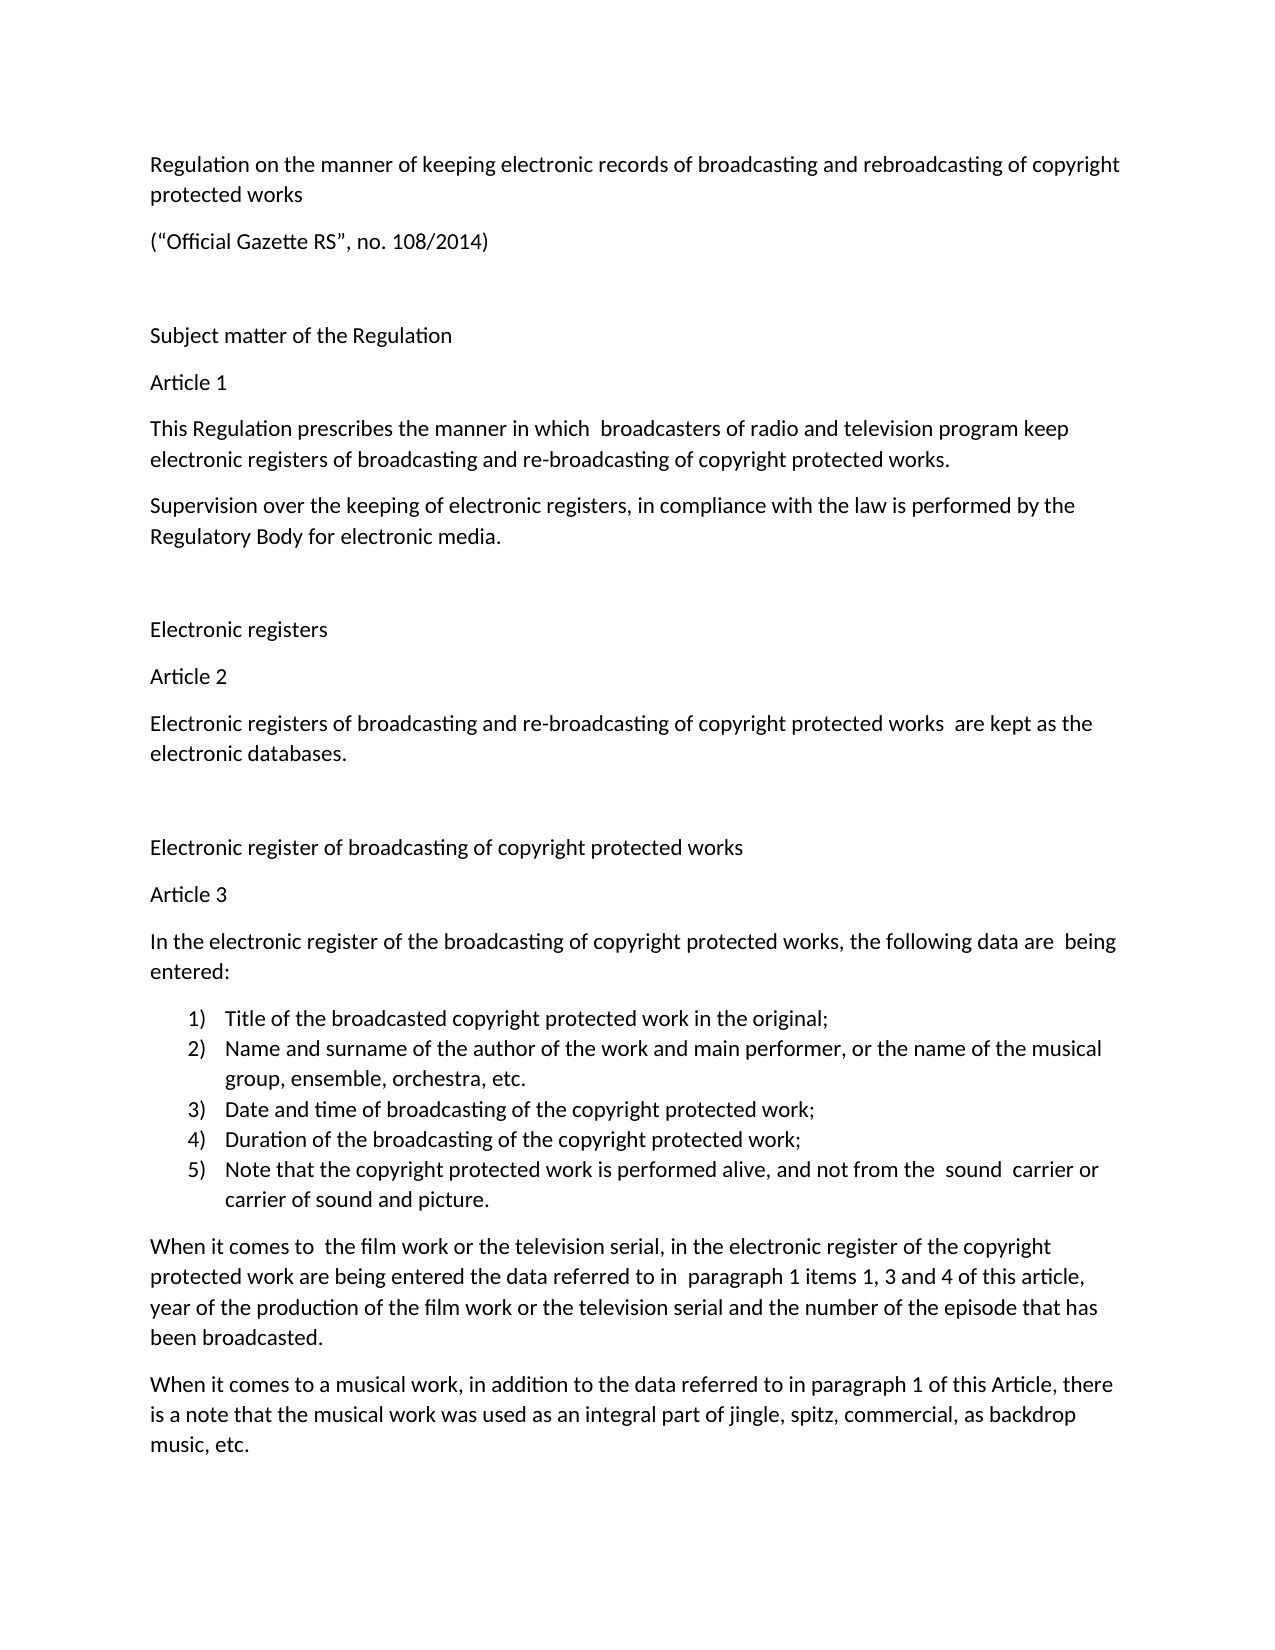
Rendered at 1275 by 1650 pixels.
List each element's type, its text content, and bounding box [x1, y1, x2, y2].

text (“Official Gazette RS”, no. 108/2014) [150, 227, 1125, 255]
list Duration of the broadcasting of the copyright protected work; [187, 1125, 1125, 1153]
list Note that the copyright protected work is performed alive, and not from the sound carrier or carrier of sound and picture. [187, 1155, 1125, 1213]
text Electronic registers of broadcasting and re-broadcasting of copyright protected works are kept as the electronic databases. [150, 709, 1125, 768]
list Title of the broadcasted copyright protected work in the original; [187, 1004, 1125, 1032]
text In the electronic register of the broadcasting of copyright protected works, the following data are being entered: [150, 927, 1125, 985]
text Regulation on the manner of keeping electronic records of broadcasting and rebroadcasting of copyright protected works [150, 150, 1125, 208]
list Name and surname of the author of the work and main performer, or the name of the musical group, ensemble, orchestra, etc. [187, 1034, 1125, 1093]
text Electronic registers [150, 616, 1125, 644]
text When it comes to a musical work, in addition to the data referred to in paragraph 1 of this Article, there is a note that the musical work was used as an integral part of jingle, spitz, commercial, as backdrop music, etc. [150, 1370, 1125, 1458]
text Article 3 [150, 880, 1125, 908]
text Electronic register of broadcasting of copyright protected works [150, 833, 1125, 861]
text Supervision over the keeping of electronic registers, in compliance with the law is performed by the Regulatory Body for electronic media. [150, 492, 1125, 550]
text Article 1 [150, 368, 1125, 396]
text When it comes to the film work or the television serial, in the electronic register of the copyright protected work are being entered the data referred to in paragraph 1 items 1, 3 and 4 of this article, year of the production of the film work or the television serial and the number of the episode that has been broadcasted. [150, 1232, 1125, 1351]
text This Regulation prescribes the manner in which broadcasters of radio and television program keep electronic registers of broadcasting and re-broadcasting of copyright protected works. [150, 414, 1125, 473]
text Subject matter of the Regulation [150, 321, 1125, 349]
list Date and time of broadcasting of the copyright protected work; [187, 1095, 1125, 1123]
text Article 2 [150, 662, 1125, 691]
